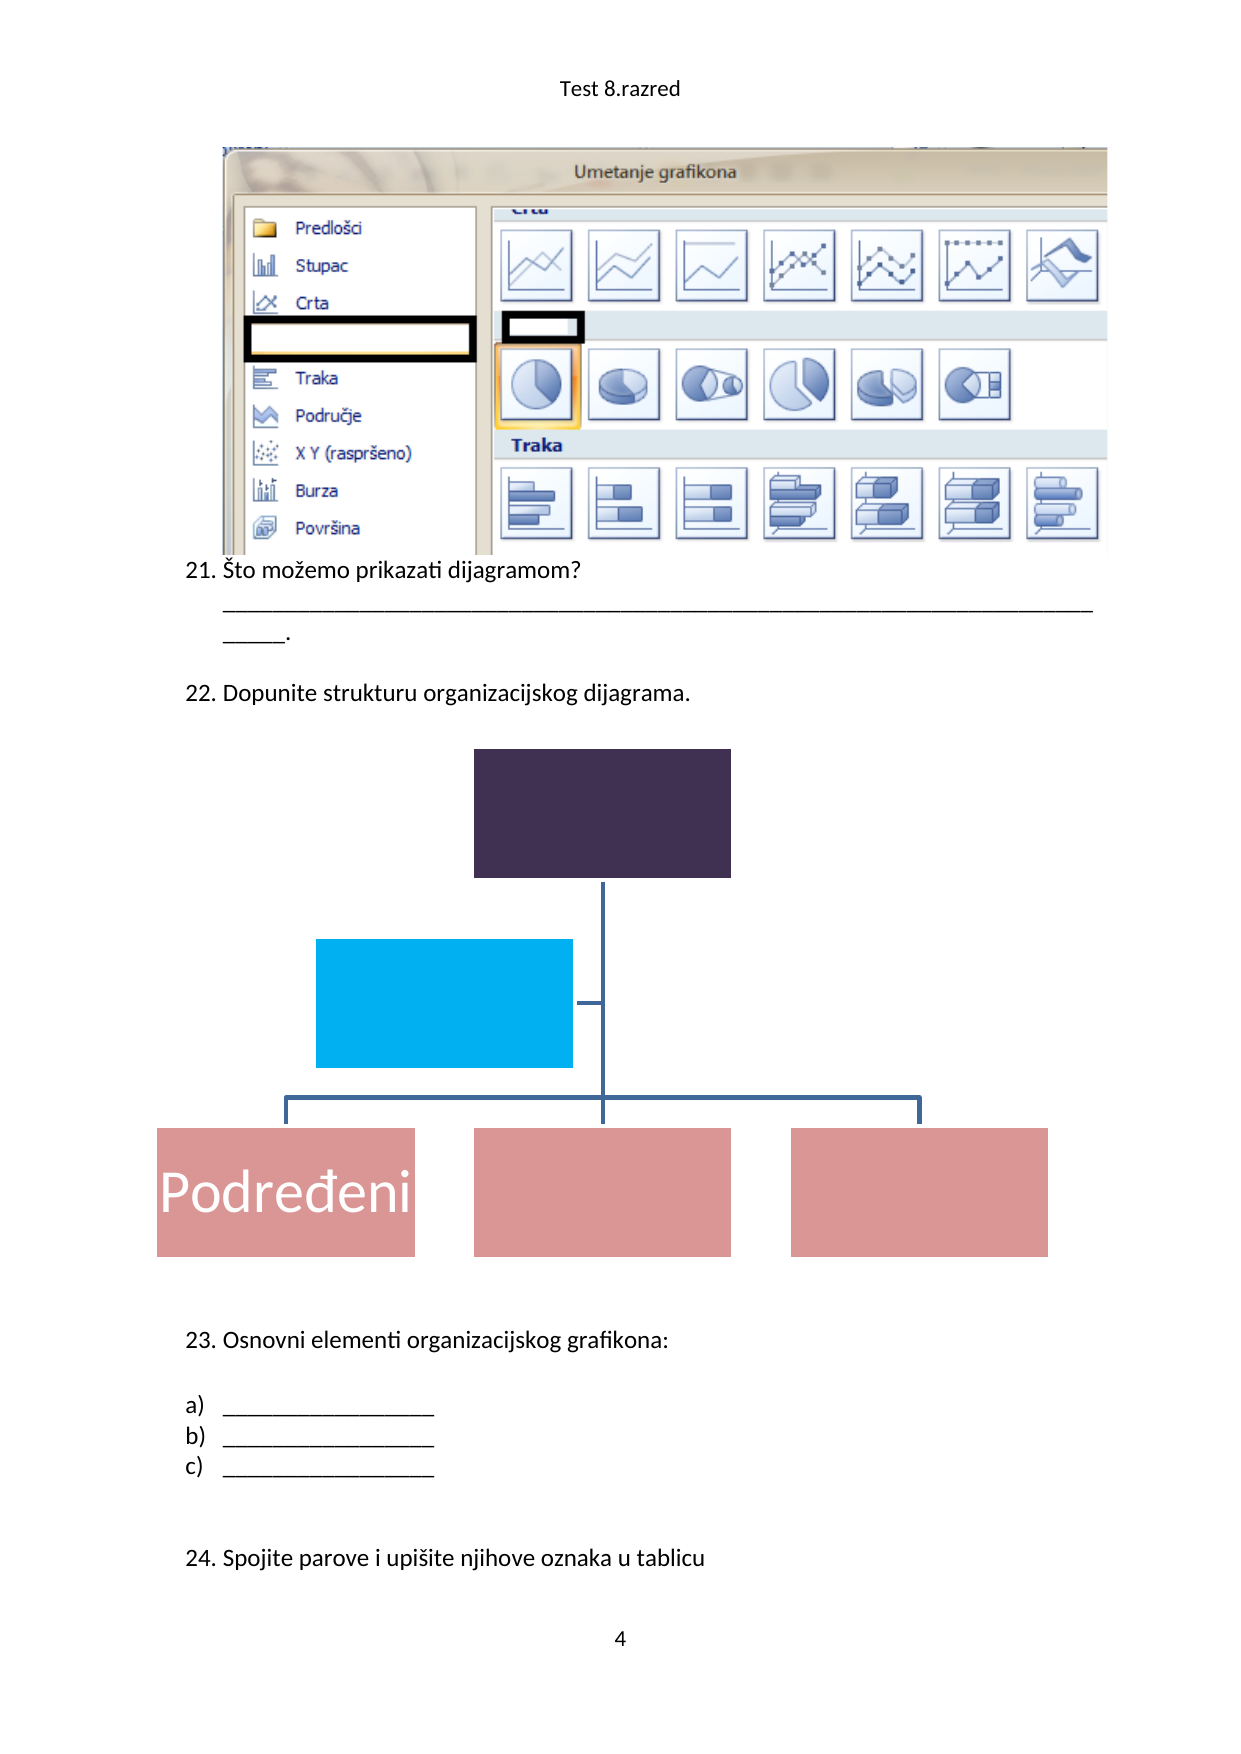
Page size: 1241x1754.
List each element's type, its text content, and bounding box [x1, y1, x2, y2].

list Osnovni elementi organizacijskog grafikona: [185, 1324, 1093, 1354]
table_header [136, 1359, 1107, 1603]
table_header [136, 148, 1107, 707]
table_cell [136, 707, 1107, 1324]
picture [222, 147, 1108, 555]
